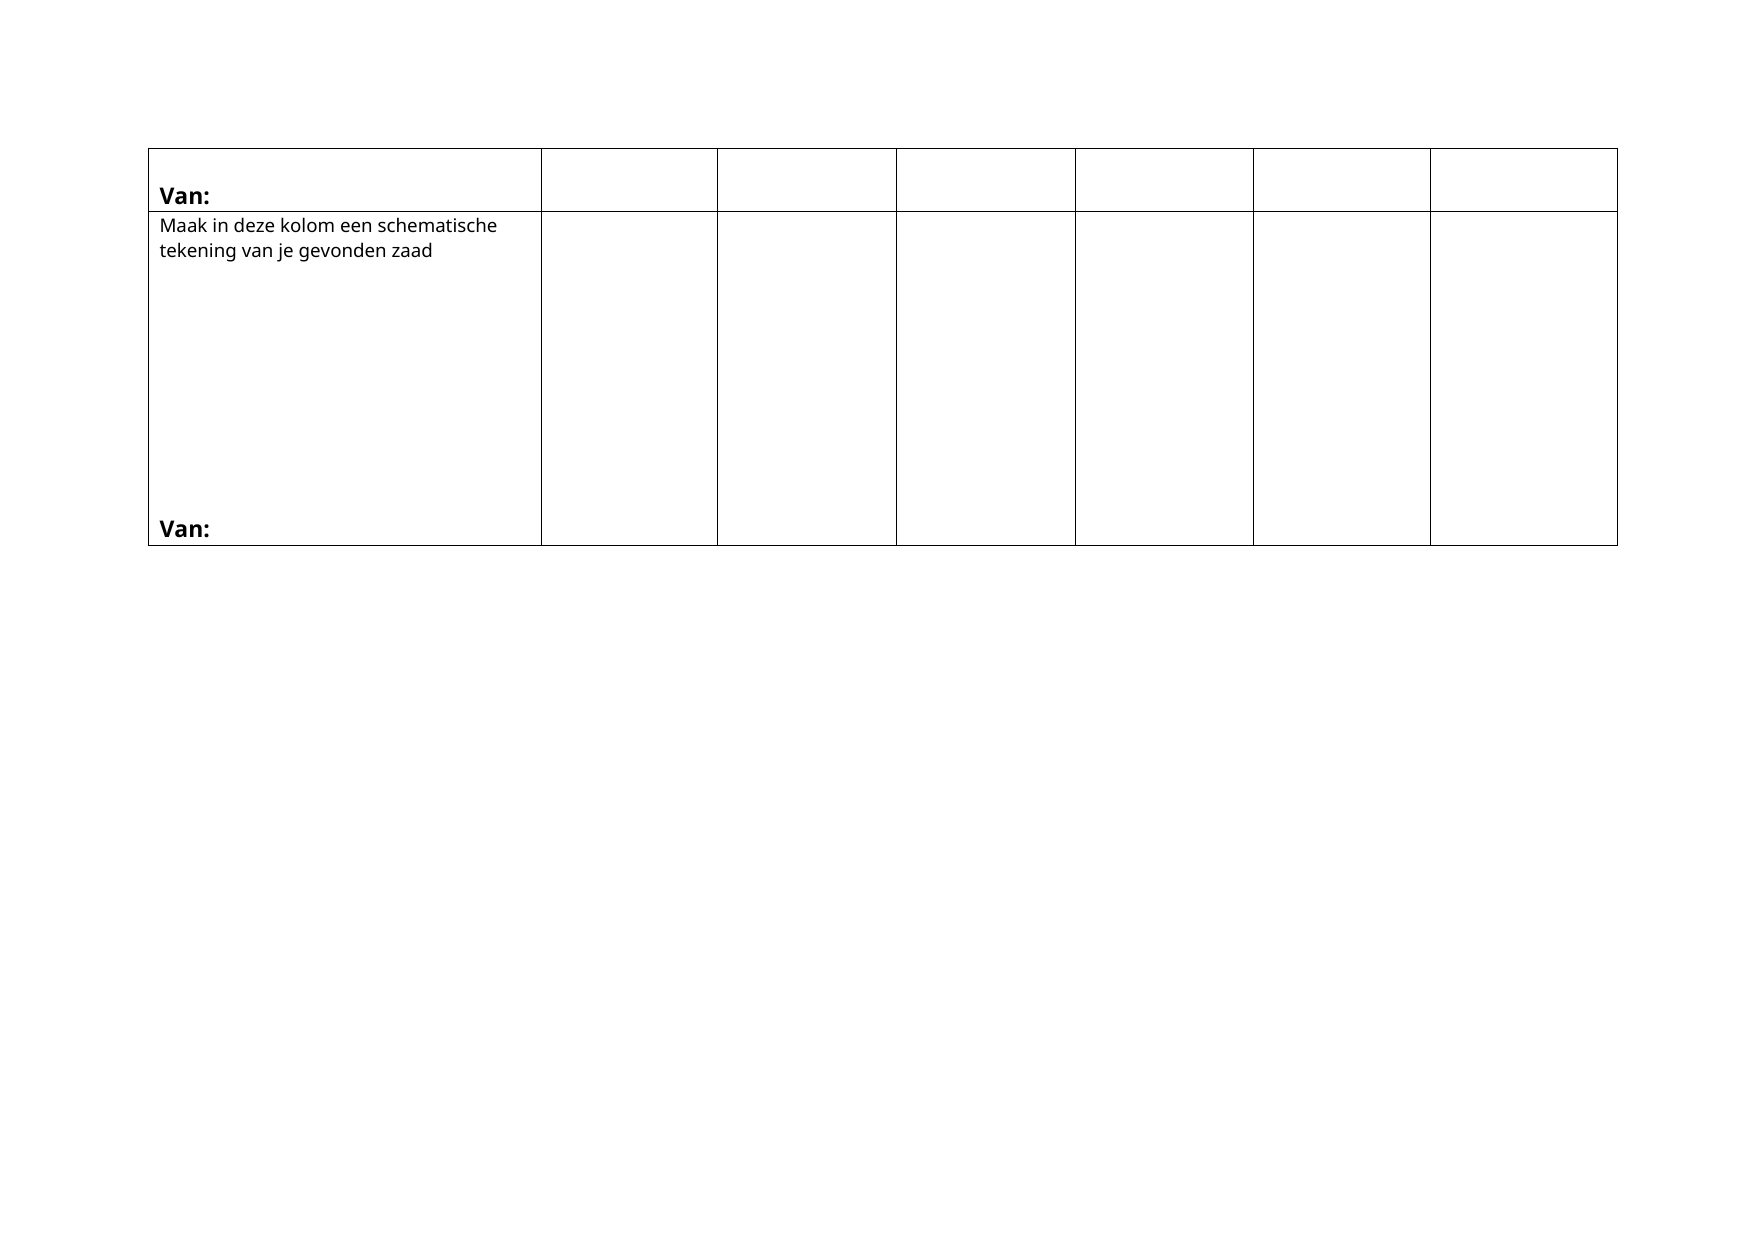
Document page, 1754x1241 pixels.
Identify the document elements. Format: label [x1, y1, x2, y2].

table_cell [1076, 212, 1253, 544]
table_cell [897, 149, 1075, 211]
table_cell [542, 212, 717, 544]
table_cell [149, 212, 541, 544]
table_cell [718, 149, 896, 211]
table_cell [897, 212, 1075, 544]
table_cell [1431, 149, 1617, 211]
table_cell [1076, 149, 1253, 211]
table_cell [718, 212, 896, 544]
table_cell [1254, 149, 1430, 211]
table_cell [1254, 212, 1430, 544]
table_cell [1431, 212, 1617, 544]
table_cell [542, 149, 717, 211]
table_cell [149, 149, 541, 211]
